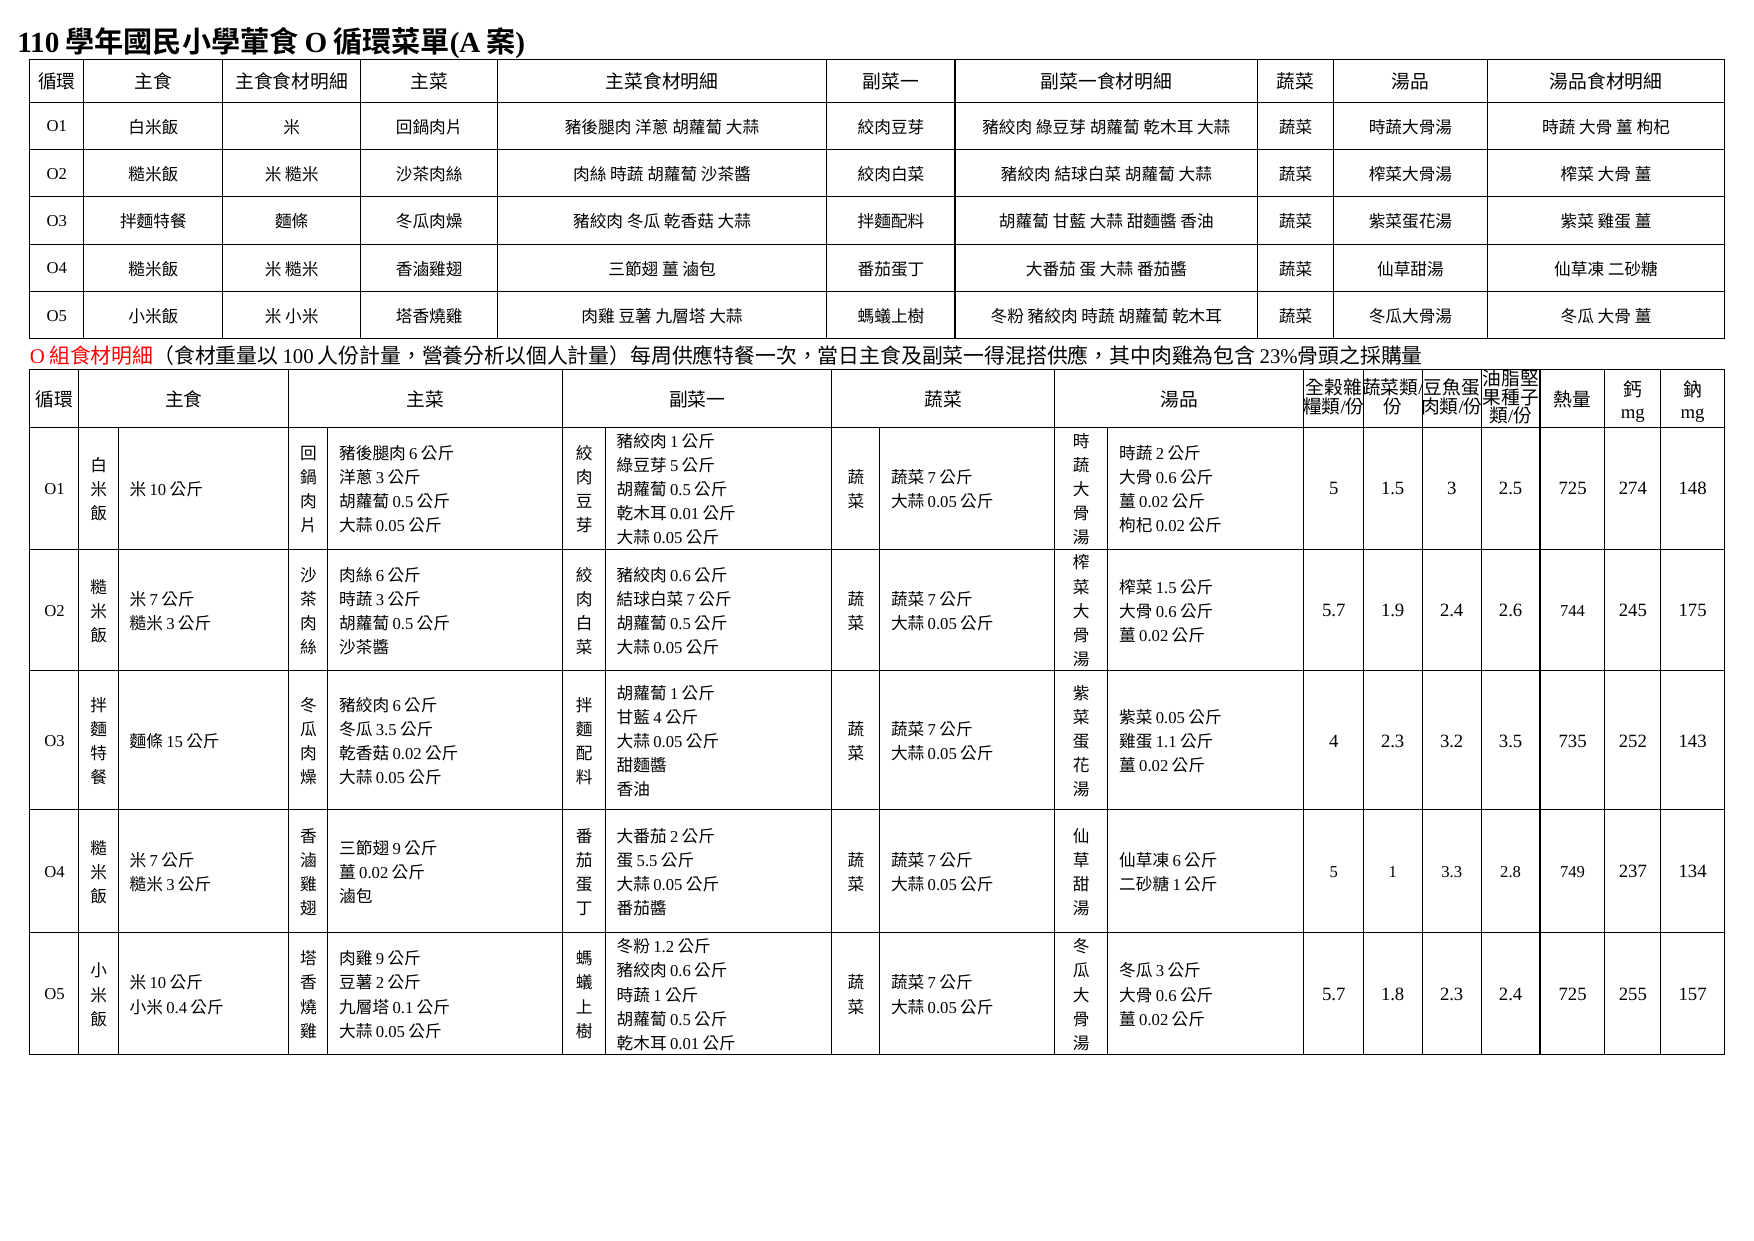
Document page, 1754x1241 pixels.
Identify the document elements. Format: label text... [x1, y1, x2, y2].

table_cell 肉雞 豆薯 九層塔 大蒜 [498, 292, 826, 338]
table_header 湯品 [1055, 370, 1303, 427]
table_header 主菜 [361, 60, 497, 102]
table_cell O2 [30, 550, 78, 670]
table_cell 5 [1304, 428, 1363, 548]
table_cell 蔬菜 [1258, 292, 1333, 338]
table_cell 糙米飯 [79, 550, 118, 670]
table_cell 螞蟻上樹 [827, 292, 954, 338]
table_cell 2.6 [1482, 550, 1539, 670]
table_cell 麵條15公斤 [119, 671, 288, 809]
table_cell 白米飯 [79, 428, 118, 548]
table_cell 三節翅 薑 滷包 [498, 245, 826, 291]
table_cell 蔬菜7公斤 大蒜0.05公斤 [880, 550, 1054, 670]
table_header 湯品 [1334, 60, 1487, 102]
table_cell 米10公斤 小米0.4公斤 [119, 933, 288, 1054]
table_cell 米 [223, 103, 360, 149]
table_header 循環 [30, 60, 83, 102]
table_cell 米10公斤 [119, 428, 288, 548]
table_cell 仙草甜湯 [1055, 810, 1107, 932]
table_cell 榨菜大骨湯 [1334, 150, 1487, 196]
table_cell 豬絞肉 綠豆芽 胡蘿蔔 乾木耳 大蒜 [956, 103, 1257, 149]
table_cell 塔香燒雞 [361, 292, 497, 338]
table_cell 米 糙米 [223, 245, 360, 291]
table_cell 榨菜1.5公斤 大骨0.6公斤 薑0.02公斤 [1108, 550, 1303, 670]
table_cell 豬後腿肉 洋蔥 胡蘿蔔 大蒜 [498, 103, 826, 149]
table_cell 蔬菜 [1258, 150, 1333, 196]
table_cell 仙草甜湯 [1334, 245, 1487, 291]
table_cell 肉絲6公斤 時蔬3公斤 胡蘿蔔0.5公斤 沙茶醬 [328, 550, 562, 670]
table_cell 時蔬 大骨 薑 枸杞 [1488, 103, 1724, 149]
table_cell 榨菜大骨湯 [1055, 550, 1107, 670]
table_cell 蔬菜 [832, 428, 879, 548]
table_header 主菜 [289, 370, 562, 427]
table_cell 252 [1605, 671, 1660, 809]
table_cell 蔬菜7公斤 大蒜0.05公斤 [880, 933, 1054, 1054]
table_cell 冬瓜 大骨 薑 [1488, 292, 1724, 338]
table_header 油脂堅果種子類/份 [1482, 370, 1539, 427]
table_cell 蔬菜 [832, 550, 879, 670]
table_cell 5.7 [1304, 933, 1363, 1054]
table_cell 蔬菜 [832, 810, 879, 932]
table_cell 番茄蛋丁 [563, 810, 605, 932]
table_cell 2.4 [1423, 550, 1481, 670]
table_cell 拌麵特餐 [79, 671, 118, 809]
table_header 副菜一食材明細 [956, 60, 1257, 102]
table_cell 麵條 [223, 197, 360, 243]
table_cell 蔬菜7公斤 大蒜0.05公斤 [880, 671, 1054, 809]
table_cell 大番茄 蛋 大蒜 番茄醬 [956, 245, 1257, 291]
table_cell 拌麵配料 [827, 197, 954, 243]
table_cell 時蔬2公斤 大骨0.6公斤 薑0.02公斤 枸杞0.02公斤 [1108, 428, 1303, 548]
table_cell 蔬菜 [1258, 103, 1333, 149]
table_cell 米7公斤 糙米3公斤 [119, 810, 288, 932]
table_cell 香滷雞翅 [289, 810, 327, 932]
table_header 主食 [84, 60, 222, 102]
table_cell 糙米飯 [84, 150, 222, 196]
table_cell 3.5 [1482, 671, 1539, 809]
table_cell O1 [30, 428, 78, 548]
table_header 主菜食材明細 [498, 60, 826, 102]
table_header 蔬菜類/份 [1364, 370, 1422, 427]
table_cell 1.9 [1364, 550, 1422, 670]
table_cell 絞肉豆芽 [827, 103, 954, 149]
table_cell 番茄蛋丁 [827, 245, 954, 291]
table_cell 紫菜蛋花湯 [1334, 197, 1487, 243]
table_cell O1 [30, 103, 83, 149]
table_cell 仙草凍6公斤 二砂糖1公斤 [1108, 810, 1303, 932]
table_cell 2.3 [1364, 671, 1422, 809]
table_cell 蔬菜 [832, 933, 879, 1054]
table_cell 冬瓜肉燥 [361, 197, 497, 243]
table_cell 蔬菜 [832, 671, 879, 809]
table_cell 塔香燒雞 [289, 933, 327, 1054]
table_cell 豬絞肉 冬瓜 乾香菇 大蒜 [498, 197, 826, 243]
table_header 循環 [30, 370, 78, 427]
table_cell 3.2 [1423, 671, 1481, 809]
table_cell 4 [1304, 671, 1363, 809]
table_cell 拌麵配料 [563, 671, 605, 809]
table_cell 148 [1661, 428, 1724, 548]
table_header 副菜一 [827, 60, 954, 102]
table_cell 螞蟻上樹 [563, 933, 605, 1054]
table_cell 豬後腿肉6公斤 洋蔥3公斤 胡蘿蔔0.5公斤 大蒜0.05公斤 [328, 428, 562, 548]
table_cell 3 [1423, 428, 1481, 548]
table_cell 蔬菜7公斤 大蒜0.05公斤 [880, 810, 1054, 932]
table_cell 3.3 [1423, 810, 1481, 932]
table_cell 冬粉 豬絞肉 時蔬 胡蘿蔔 乾木耳 [956, 292, 1257, 338]
table_cell 小米飯 [79, 933, 118, 1054]
table_cell 香滷雞翅 [361, 245, 497, 291]
table_cell 三節翅9公斤 薑0.02公斤 滷包 [328, 810, 562, 932]
table_cell 274 [1605, 428, 1660, 548]
table_cell 冬瓜3公斤 大骨0.6公斤 薑0.02公斤 [1108, 933, 1303, 1054]
table_header 豆魚蛋肉類/份 [1423, 370, 1481, 427]
table_cell 沙茶肉絲 [361, 150, 497, 196]
table_cell 榨菜 大骨 薑 [1488, 150, 1724, 196]
table_header 主食 [79, 370, 288, 427]
table_cell O5 [30, 933, 78, 1054]
table_cell 蔬菜7公斤 大蒜0.05公斤 [880, 428, 1054, 548]
table_cell 冬粉1.2公斤 豬絞肉0.6公斤 時蔬1公斤 胡蘿蔔0.5公斤 乾木耳0.01公斤 [606, 933, 831, 1054]
table_header 湯品食材明細 [1488, 60, 1724, 102]
table_cell 糙米飯 [79, 810, 118, 932]
table_cell 143 [1661, 671, 1724, 809]
table_cell 1 [1364, 810, 1422, 932]
table_cell 絞肉白菜 [827, 150, 954, 196]
table_cell 134 [1661, 810, 1724, 932]
table_cell 5.7 [1304, 550, 1363, 670]
text 110學年國民小學葷食O循環菜單(A案) [17, 29, 1737, 59]
table_cell 2.3 [1423, 933, 1481, 1054]
table_cell 255 [1605, 933, 1660, 1054]
table_cell 肉雞9公斤 豆薯2公斤 九層塔0.1公斤 大蒜0.05公斤 [328, 933, 562, 1054]
table_cell 時蔬大骨湯 [1055, 428, 1107, 548]
table_cell 小米飯 [84, 292, 222, 338]
table_cell 蔬菜 [1258, 197, 1333, 243]
table_cell O4 [30, 810, 78, 932]
table_cell 拌麵特餐 [84, 197, 222, 243]
table_cell 絞肉豆芽 [563, 428, 605, 548]
table_cell 749 [1541, 810, 1604, 932]
table_cell 725 [1541, 428, 1604, 548]
table_cell O3 [30, 671, 78, 809]
table_cell 肉絲 時蔬 胡蘿蔔 沙茶醬 [498, 150, 826, 196]
table_cell 大番茄2公斤 蛋5.5公斤 大蒜0.05公斤 番茄醬 [606, 810, 831, 932]
table_cell 725 [1541, 933, 1604, 1054]
table_cell 744 [1541, 550, 1604, 670]
table_cell 237 [1605, 810, 1660, 932]
table_cell 沙茶肉絲 [289, 550, 327, 670]
table_cell 豬絞肉 結球白菜 胡蘿蔔 大蒜 [956, 150, 1257, 196]
table_cell 冬瓜大骨湯 [1055, 933, 1107, 1054]
table_header 蔬菜 [1258, 60, 1333, 102]
table_cell 米 小米 [223, 292, 360, 338]
table_cell 豬絞肉0.6公斤 結球白菜7公斤 胡蘿蔔0.5公斤 大蒜0.05公斤 [606, 550, 831, 670]
table_cell 絞肉白菜 [563, 550, 605, 670]
table_cell 回鍋肉片 [361, 103, 497, 149]
table_cell 白米飯 [84, 103, 222, 149]
text O組食材明細（食材重量以100人份計量，營養分析以個人計量）每周供應特餐一次，當日主食及副菜一得混搭供應，其中肉雞為包含23%骨頭之採購量 [29, 339, 1724, 369]
table_cell 時蔬大骨湯 [1334, 103, 1487, 149]
table_header 鈣 mg [1605, 370, 1660, 427]
table_cell 冬瓜肉燥 [289, 671, 327, 809]
table_cell 5 [1304, 810, 1363, 932]
table_cell 米 糙米 [223, 150, 360, 196]
table_cell 蔬菜 [1258, 245, 1333, 291]
table_cell 1.5 [1364, 428, 1422, 548]
table_cell 紫菜蛋花湯 [1055, 671, 1107, 809]
table_cell 胡蘿蔔1公斤 甘藍4公斤 大蒜0.05公斤 甜麵醬 香油 [606, 671, 831, 809]
table_cell 紫菜 雞蛋 薑 [1488, 197, 1724, 243]
table_cell O3 [30, 197, 83, 243]
table_cell 2.8 [1482, 810, 1539, 932]
table_cell 糙米飯 [84, 245, 222, 291]
table_header 主食食材明細 [223, 60, 360, 102]
table_cell 胡蘿蔔 甘藍 大蒜 甜麵醬 香油 [956, 197, 1257, 243]
table_cell 245 [1605, 550, 1660, 670]
table_header 熱量 [1541, 370, 1604, 427]
table_cell O5 [30, 292, 83, 338]
table_cell 豬絞肉6公斤 冬瓜3.5公斤 乾香菇0.02公斤 大蒜0.05公斤 [328, 671, 562, 809]
table_header 副菜一 [563, 370, 831, 427]
table_cell 米7公斤 糙米3公斤 [119, 550, 288, 670]
table_cell 冬瓜大骨湯 [1334, 292, 1487, 338]
table_cell 紫菜0.05公斤 雞蛋1.1公斤 薑0.02公斤 [1108, 671, 1303, 809]
table_cell 回鍋肉片 [289, 428, 327, 548]
table_cell 1.8 [1364, 933, 1422, 1054]
table_cell 豬絞肉1公斤 綠豆芽5公斤 胡蘿蔔0.5公斤 乾木耳0.01公斤 大蒜0.05公斤 [606, 428, 831, 548]
table_cell O4 [30, 245, 83, 291]
table_cell 175 [1661, 550, 1724, 670]
table_cell 2.4 [1482, 933, 1539, 1054]
table_cell 2.5 [1482, 428, 1539, 548]
table_cell O2 [30, 150, 83, 196]
table_header 全榖雜糧類/份 [1304, 370, 1363, 427]
table_header 鈉 mg [1661, 370, 1724, 427]
table_cell 735 [1541, 671, 1604, 809]
table_cell 157 [1661, 933, 1724, 1054]
table_header 蔬菜 [832, 370, 1054, 427]
table_cell 仙草凍 二砂糖 [1488, 245, 1724, 291]
